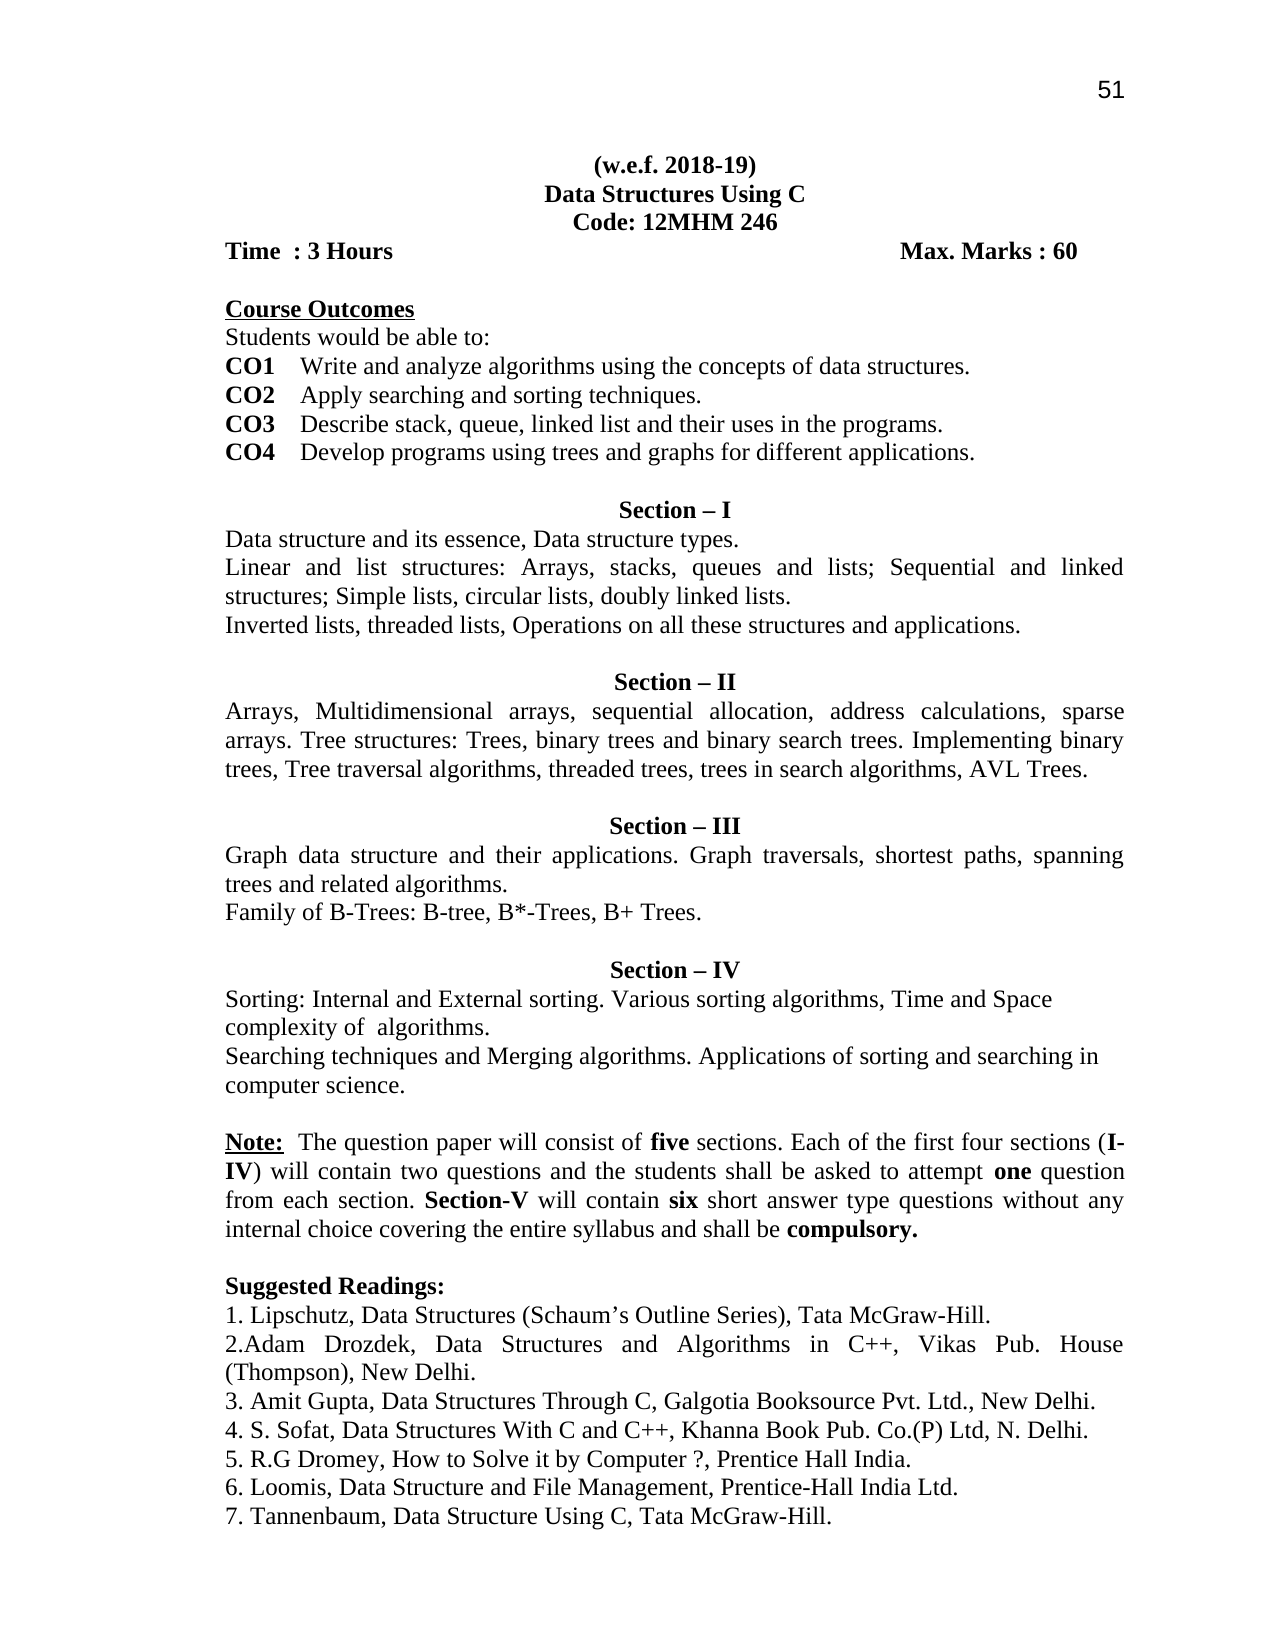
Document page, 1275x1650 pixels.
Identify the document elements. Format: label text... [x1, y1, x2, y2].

text Arrays, Multidimensional arrays, sequential allocation, address calculations, sparse arrays. Tree structures: Trees, binary trees and binary search trees. Implementing binary trees, Tree traversal algorithms, threaded trees, trees in search algorithms, AVL Trees. [225, 696, 1125, 782]
text Sorting: Internal and External sorting. Various sorting algorithms, Time and Space complexity of algorithms. [225, 984, 1125, 1041]
text Time : 3 Hours Max. Marks : 60 [225, 236, 1125, 265]
text Section – III [225, 811, 1125, 840]
text CO2 Apply searching and sorting techniques. [225, 380, 1125, 409]
text Course Outcomes [225, 294, 1125, 322]
text 3. Amit Gupta, Data Structures Through C, Galgotia Booksource Pvt. Ltd., New Delhi. [225, 1386, 1125, 1415]
text Graph data structure and their applications. Graph traversals, shortest paths, spanning trees and related algorithms. [225, 840, 1125, 897]
text Linear and list structures: Arrays, stacks, queues and lists; Sequential and linked structures; Simple lists, circular lists, doubly linked lists. [225, 552, 1125, 610]
text 6. Loomis, Data Structure and File Management, Prentice-Hall India Ltd. [225, 1472, 1125, 1501]
text CO1 Write and analyze algorithms using the concepts of data structures. [225, 351, 1125, 380]
text Section – IV [225, 955, 1125, 984]
text Data Structures Using C [225, 179, 1125, 207]
text Section – I [225, 495, 1125, 524]
text Data structure and its essence, Data structure types. [225, 524, 1125, 552]
text Note: The question paper will consist of five sections. Each of the first four sections (I-IV) will contain two questions and the students shall be asked to attempt one question from each section. Section-V will contain six short answer type questions without any internal choice covering the entire syllabus and shall be compulsory. [225, 1127, 1125, 1242]
text 7. Tannenbaum, Data Structure Using C, Tata McGraw-Hill. [225, 1501, 1125, 1530]
text Students would be able to: [225, 322, 1125, 351]
text 4. S. Sofat, Data Structures With C and C++, Khanna Book Pub. Co.(P) Ltd, N. Delhi. [225, 1415, 1125, 1444]
text Section – II [225, 667, 1125, 696]
text Suggested Readings: [225, 1271, 1125, 1300]
text 2.Adam Drozdek, Data Structures and Algorithms in C++, Vikas Pub. House (Thompson), New Delhi. [225, 1329, 1125, 1386]
text Inverted lists, threaded lists, Operations on all these structures and applications. [225, 610, 1125, 639]
text Code: 12MHM 246 [225, 207, 1125, 236]
text 1. Lipschutz, Data Structures (Schaum’s Outline Series), Tata McGraw-Hill. [225, 1300, 1125, 1329]
text Searching techniques and Merging algorithms. Applications of sorting and searching in computer science. [225, 1041, 1125, 1099]
text CO4 Develop programs using trees and graphs for different applications. [225, 437, 1125, 466]
text 5. R.G Dromey, How to Solve it by Computer ?, Prentice Hall India. [225, 1444, 1125, 1472]
text CO3 Describe stack, queue, linked list and their uses in the programs. [225, 409, 1125, 437]
text Family of B-Trees: B-tree, B*-Trees, B+ Trees. [225, 897, 1125, 926]
text (w.e.f. 2018-19) [225, 150, 1125, 179]
